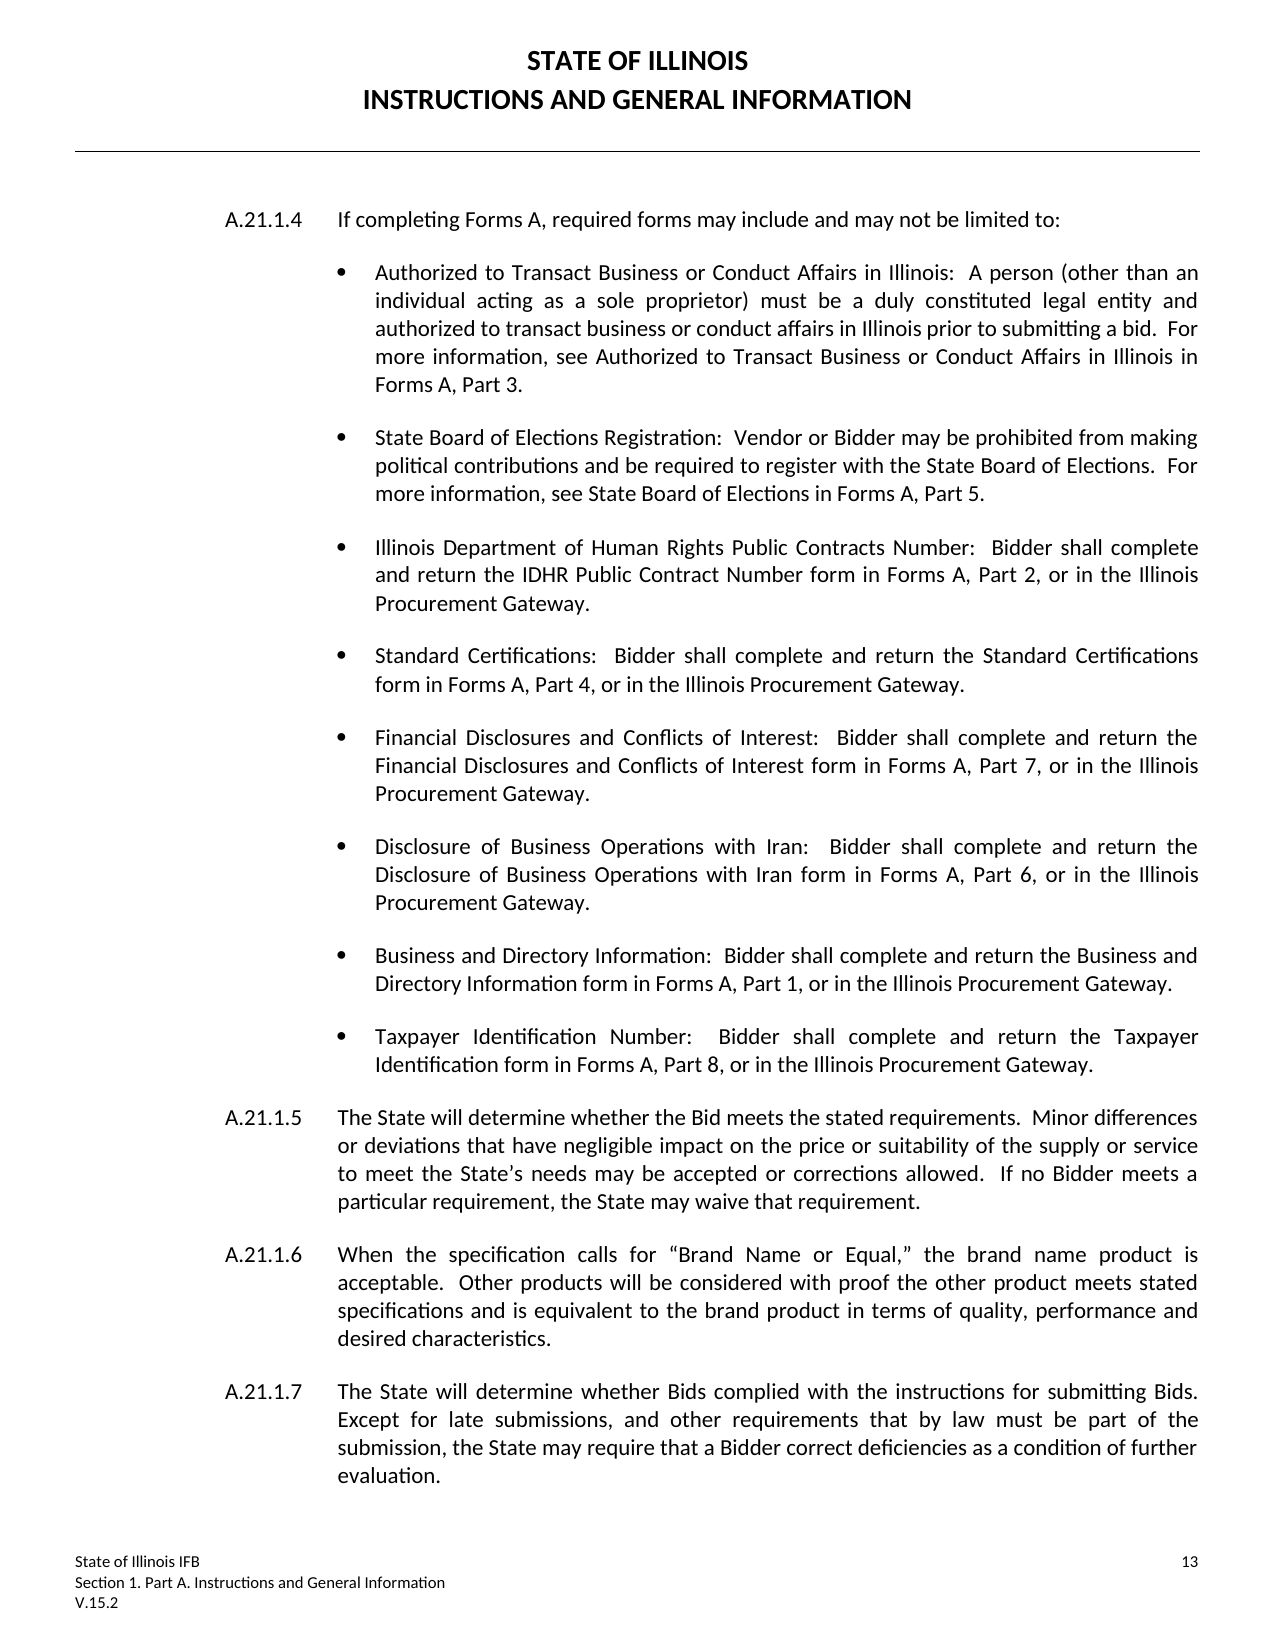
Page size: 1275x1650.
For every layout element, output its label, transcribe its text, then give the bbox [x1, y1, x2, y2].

list If completing Forms A, required forms may include and may not be limited to: [225, 205, 1200, 233]
list Disclosure of Business Operations with Iran: Bidder shall complete and return the Disclosure of Business Operations with Iran form in Forms A, Part 6, or in the Illinois Procurement Gateway. [337, 832, 1200, 916]
list When the specification calls for “Brand Name or Equal,” the brand name product is acceptable. Other products will be considered with proof the other product meets stated specifications and is equivalent to the brand product in terms of quality, performance and desired characteristics. [225, 1240, 1200, 1352]
list The State will determine whether Bids complied with the instructions for submitting Bids. Except for late submissions, and other requirements that by law must be part of the submission, the State may require that a Bidder correct deficiencies as a condition of further evaluation. [225, 1377, 1200, 1489]
list Standard Certifications: Bidder shall complete and return the Standard Certifications form in Forms A, Part 4, or in the Illinois Procurement Gateway. [337, 642, 1200, 698]
list The State will determine whether the Bid meets the stated requirements. Minor differences or deviations that have negligible impact on the price or suitability of the supply or service to meet the State’s needs may be accepted or corrections allowed. If no Bidder meets a particular requirement, the State may waive that requirement. [225, 1103, 1200, 1215]
list State Board of Elections Registration: Vendor or Bidder may be prohibited from making political contributions and be required to register with the State Board of Elections. For more information, see State Board of Elections in Forms A, Part 5. [337, 423, 1200, 508]
list Business and Directory Information: Bidder shall complete and return the Business and Directory Information form in Forms A, Part 1, or in the Illinois Procurement Gateway. [337, 941, 1200, 997]
list Taxpayer Identification Number: Bidder shall complete and return the Taxpayer Identification form in Forms A, Part 8, or in the Illinois Procurement Gateway. [337, 1022, 1200, 1078]
list Authorized to Transact Business or Conduct Affairs in Illinois: A person (other than an individual acting as a sole proprietor) must be a duly constituted legal entity and authorized to transact business or conduct affairs in Illinois prior to submitting a bid. For more information, see Authorized to Transact Business or Conduct Affairs in Illinois in Forms A, Part 3. [337, 258, 1200, 398]
list Illinois Department of Human Rights Public Contracts Number: Bidder shall complete and return the IDHR Public Contract Number form in Forms A, Part 2, or in the Illinois Procurement Gateway. [337, 533, 1200, 617]
list Financial Disclosures and Conflicts of Interest: Bidder shall complete and return the Financial Disclosures and Conflicts of Interest form in Forms A, Part 7, or in the Illinois Procurement Gateway. [337, 723, 1200, 807]
